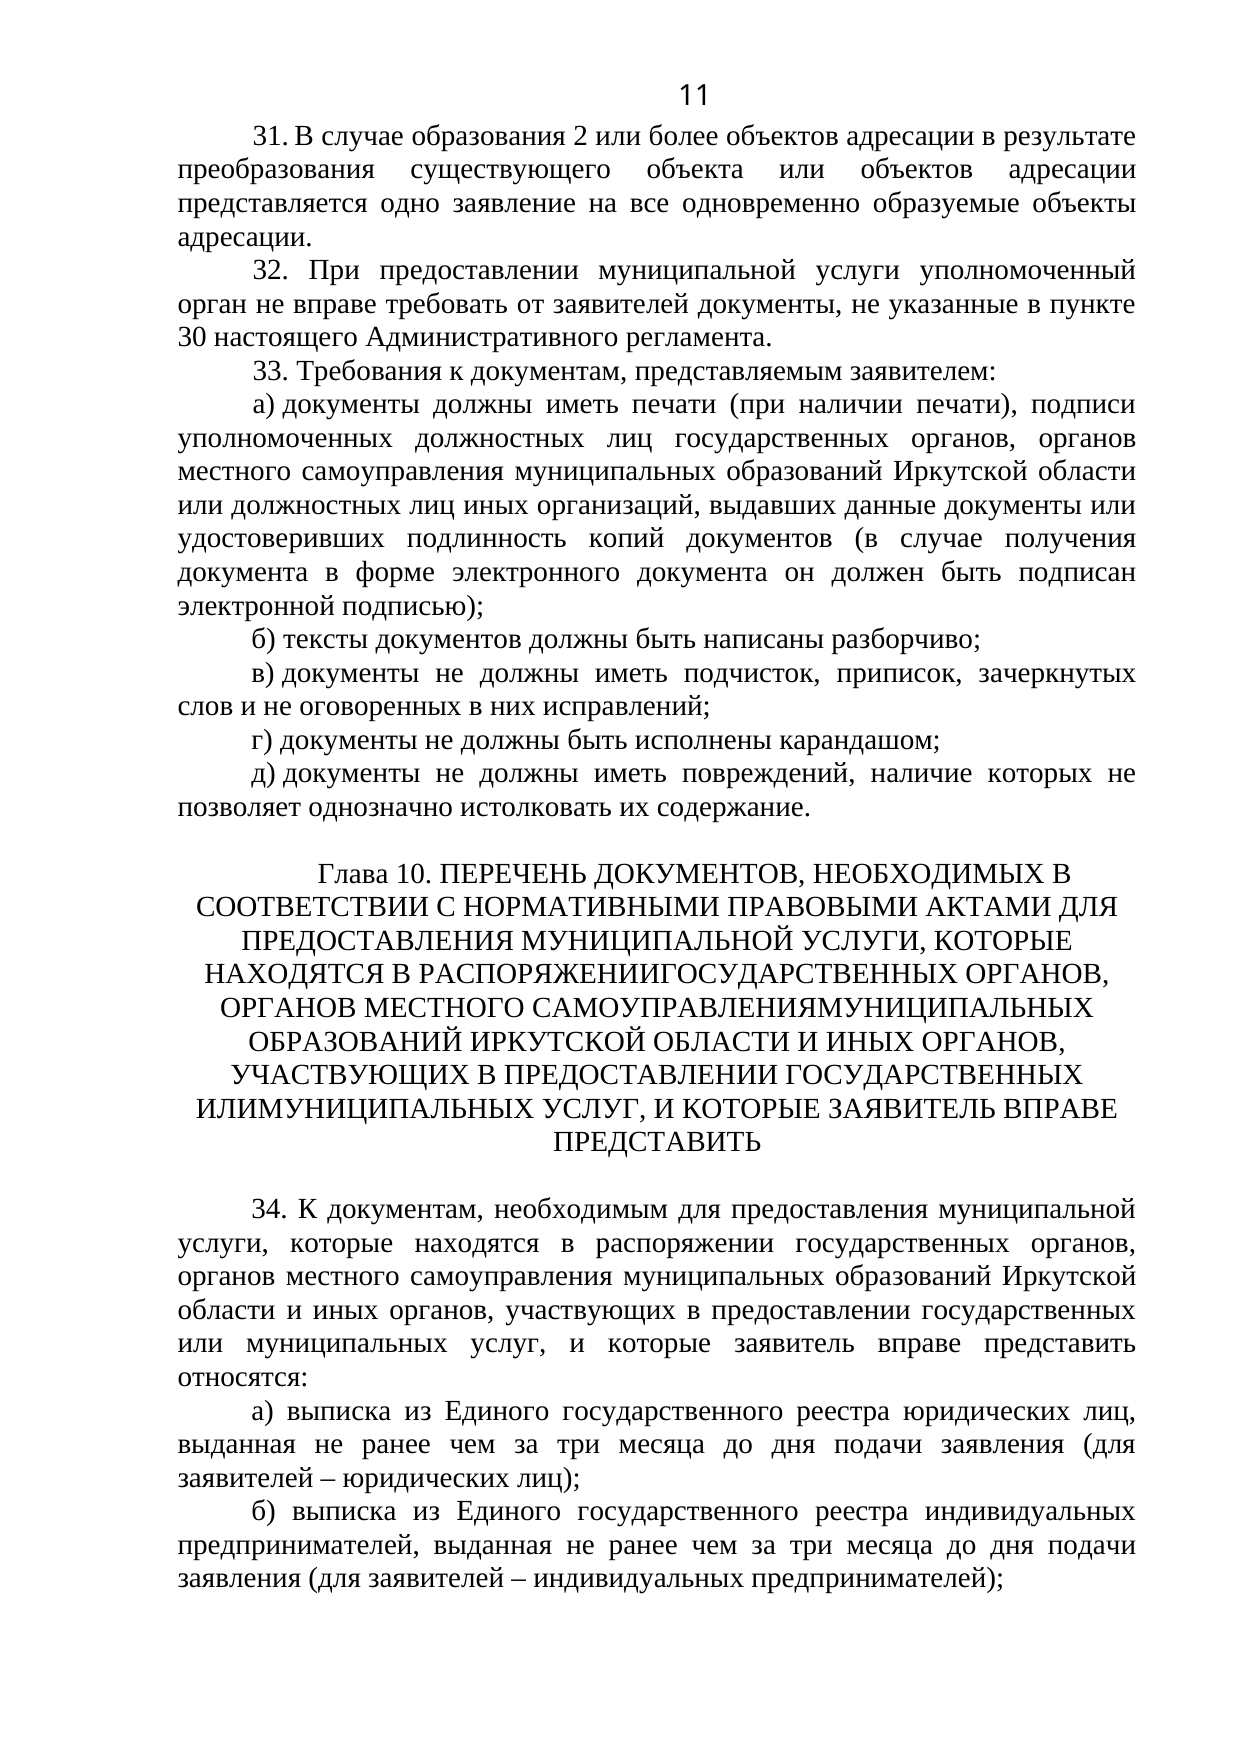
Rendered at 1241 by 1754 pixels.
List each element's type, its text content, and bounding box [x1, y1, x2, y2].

text Глава 10. ПЕРЕЧЕНЬ ДОКУМЕНТОВ, НЕОБХОДИМЫХ В СООТВЕТСТВИИ С НОРМАТИВНЫМИ ПРАВОВЫМИ АКТАМИ ДЛЯ ПРЕДОСТАВЛЕНИЯ МУНИЦИПАЛЬНОЙ УСЛУГИ, КОТОРЫЕ НАХОДЯТСЯ В РАСПОРЯЖЕНИИГОСУДАРСТВЕННЫХ ОРГАНОВ, ОРГАНОВ МЕСТНОГО САМОУПРАВЛЕНИЯМУНИЦИПАЛЬНЫХ ОБРАЗОВАНИЙ ИРКУТСКОЙ ОБЛАСТИ И ИНЫХ ОРГАНОВ, УЧАСТВУЮЩИХ В ПРЕДОСТАВЛЕНИИ ГОСУДАРСТВЕННЫХ ИЛИМУНИЦИПАЛЬНЫХ УСЛУГ, И КОТОРЫЕ ЗАЯВИТЕЛЬ ВПРАВЕ ПРЕДСТАВИТЬ [177, 856, 1137, 1158]
text 34. К документам, необходимым для предоставления муниципальной услуги, которые находятся в распоряжении государственных органов, органов местного самоуправления муниципальных образований Иркутской области и иных органов, участвующих в предоставлении государственных или муниципальных услуг, и которые заявитель вправе представить относятся: [177, 1191, 1137, 1393]
text 31. В случае образования 2 или более объектов адресации в результате преобразования существующего объекта или объектов адресации представляется одно заявление на все одновременно образуемые объекты адресации. [177, 118, 1137, 252]
text в) документы не должны иметь подчисток, приписок, зачеркнутых слов и не оговоренных в них исправлений; [177, 655, 1137, 722]
text а) выписка из Единого государственного реестра юридических лиц, выданная не ранее чем за три месяца до дня подачи заявления (для заявителей – юридических лиц); [177, 1393, 1137, 1493]
text д) документы не должны иметь повреждений, наличие которых не позволяет однозначно истолковать их содержание. [177, 755, 1137, 822]
text б) выписка из Единого государственного реестра индивидуальных предпринимателей, выданная не ранее чем за три месяца до дня подачи заявления (для заявителей – индивидуальных предпринимателей); [177, 1493, 1137, 1594]
text б) тексты документов должны быть написаны разборчиво; [177, 621, 1137, 655]
text 32. При предоставлении муниципальной услуги уполномоченный орган не вправе требовать от заявителей документы, не указанные в пункте 30 настоящего Административного регламента. [177, 252, 1137, 353]
text г) документы не должны быть исполнены карандашом; [177, 722, 1137, 755]
text 33. Требования к документам, представляемым заявителем: [177, 353, 1137, 386]
text а) документы должны иметь печати (при наличии печати), подписи уполномоченных должностных лиц государственных органов, органов местного самоуправления муниципальных образований Иркутской области или должностных лиц иных организаций, выдавших данные документы или удостоверивших подлинность копий документов (в случае получения документа в форме электронного документа он должен быть подписан электронной подписью); [177, 386, 1137, 621]
